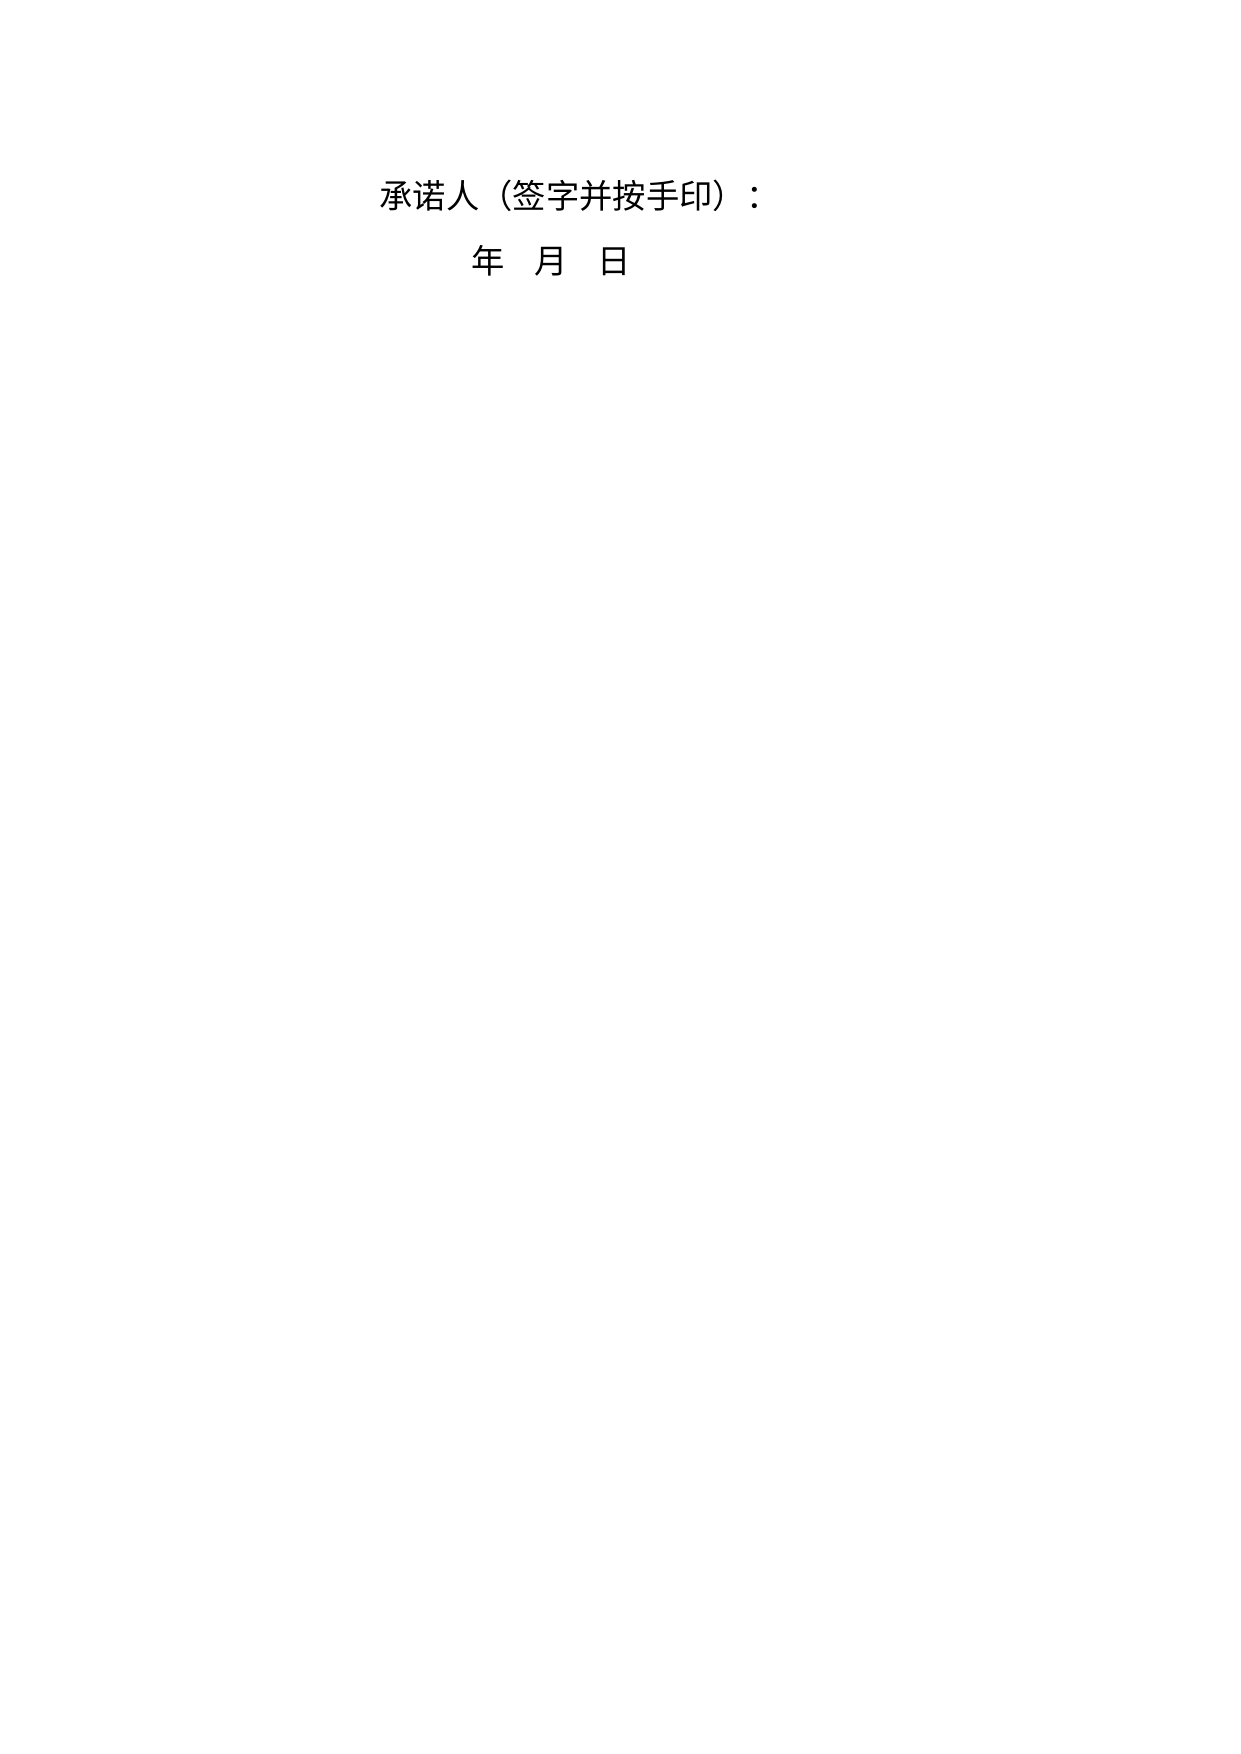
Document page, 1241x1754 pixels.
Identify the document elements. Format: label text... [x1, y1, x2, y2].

text 承诺人（签字并按手印）： [187, 162, 1053, 227]
text 年 月 日 [187, 227, 1053, 292]
